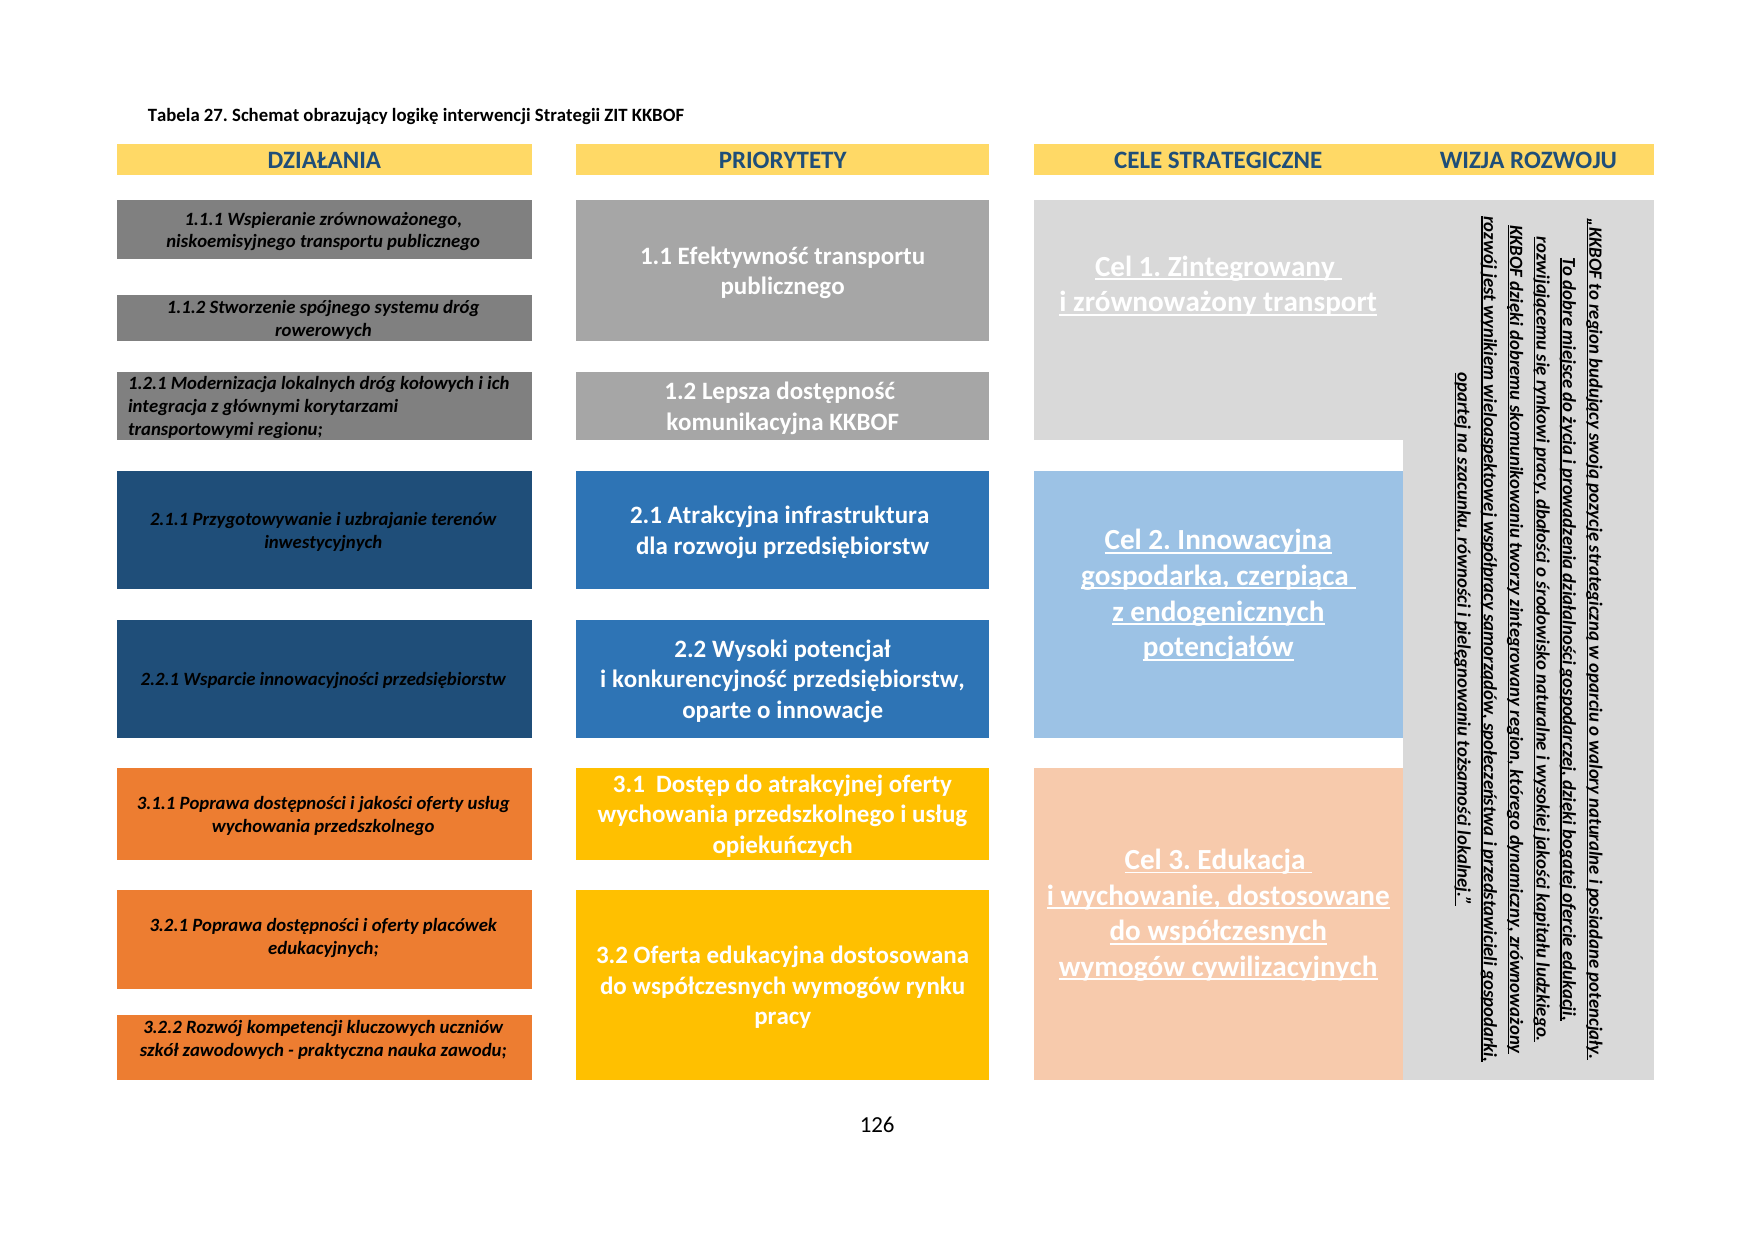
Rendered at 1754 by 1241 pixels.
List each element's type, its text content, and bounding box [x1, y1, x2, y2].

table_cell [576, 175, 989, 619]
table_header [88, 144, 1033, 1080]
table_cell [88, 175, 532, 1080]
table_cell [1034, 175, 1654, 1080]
text Tabela 27. Schemat obrazujący logikę interwencji Strategii ZIT KKBOF [148, 103, 1606, 126]
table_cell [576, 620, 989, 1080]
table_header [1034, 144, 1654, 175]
